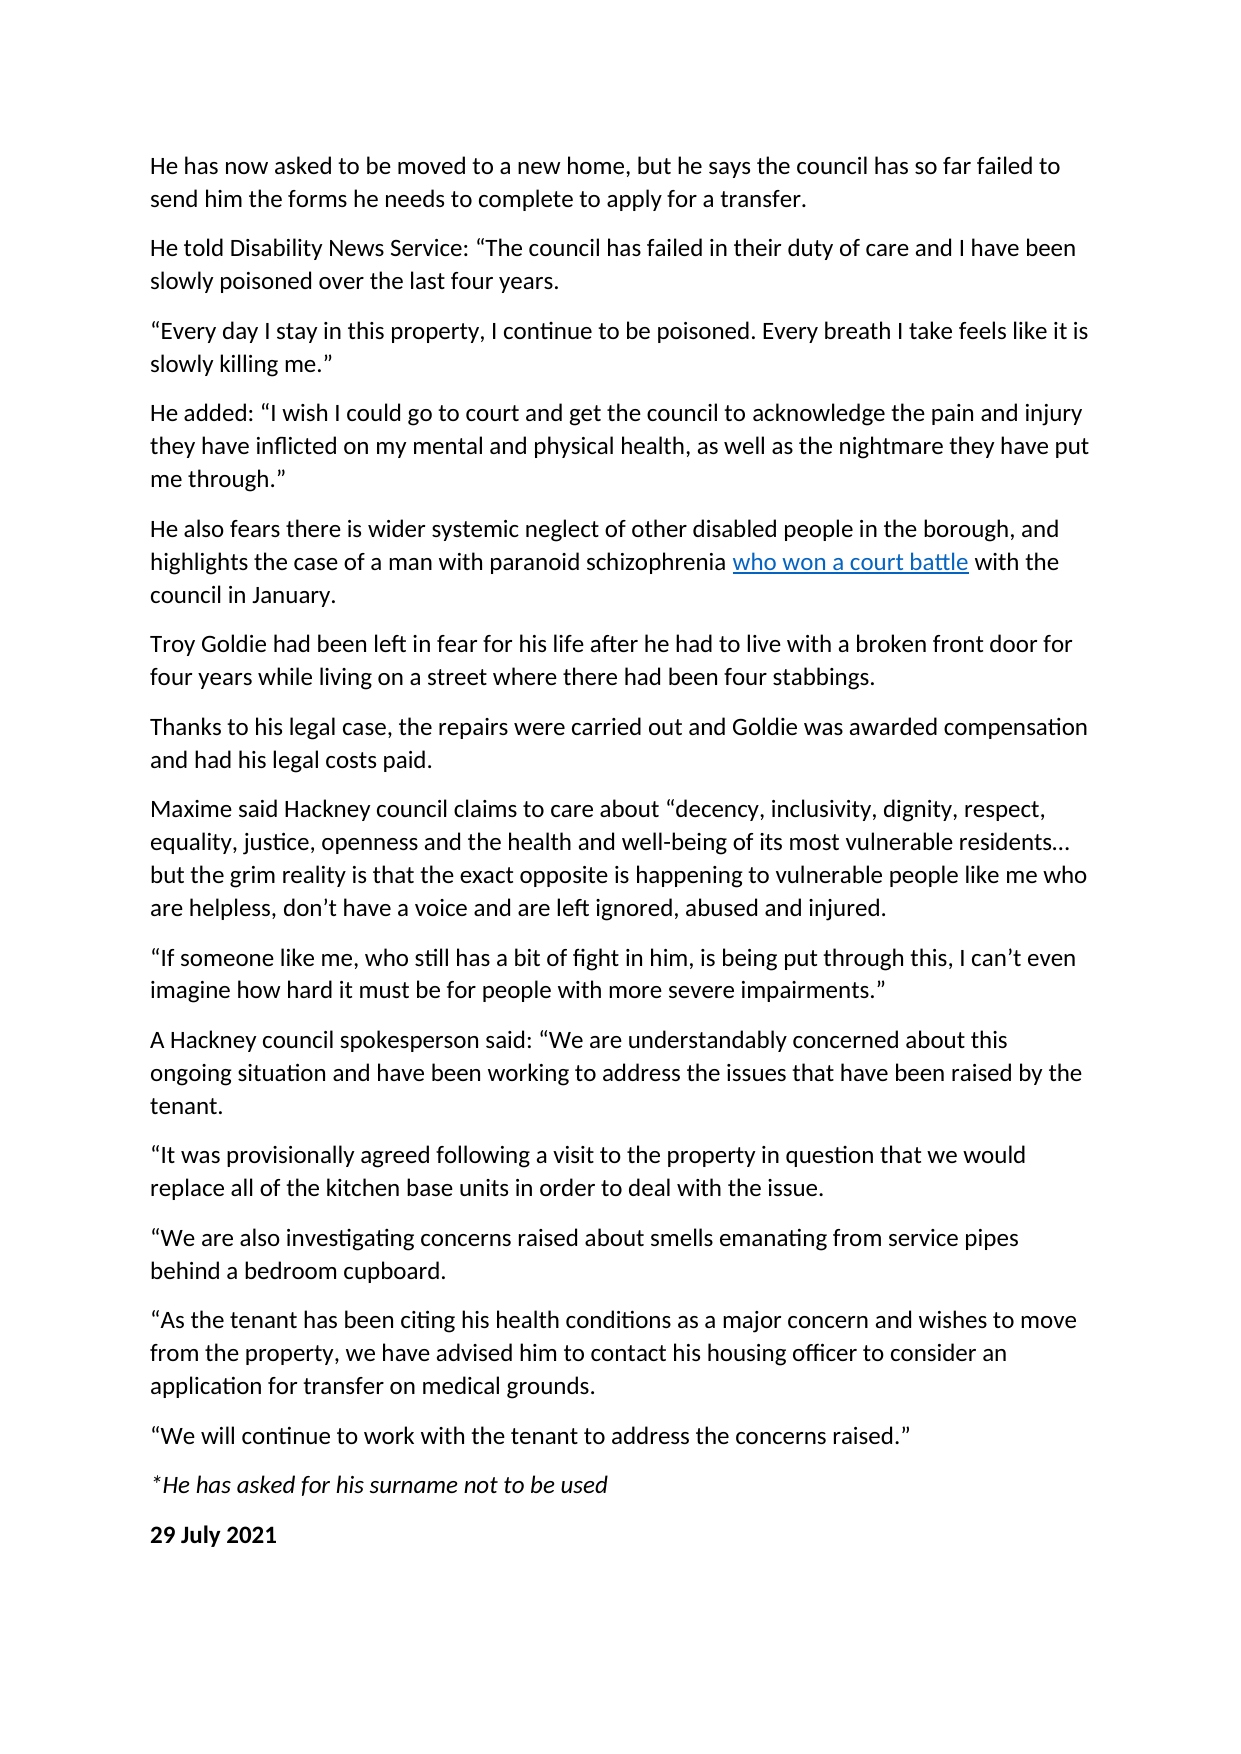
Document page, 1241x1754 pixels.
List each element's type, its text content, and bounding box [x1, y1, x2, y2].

text “We will continue to work with the tenant to address the concerns raised.” [150, 1420, 1090, 1451]
text Thanks to his legal case, the repairs were carried out and Goldie was awarded compensation and had his legal costs paid. [150, 711, 1090, 774]
text *He has asked for his surname not to be used [150, 1469, 1090, 1500]
text A Hackney council spokesperson said: “We are understandably concerned about this ongoing situation and have been working to address the issues that have been raised by the tenant. [150, 1024, 1090, 1121]
text He told Disability News Service: “The council has failed in their duty of care and I have been slowly poisoned over the last four years. [150, 232, 1090, 296]
text “We are also investigating concerns raised about smells emanating from service pipes behind a bedroom cupboard. [150, 1222, 1090, 1286]
text “If someone like me, who still has a bit of fight in him, is being put through this, I can’t even imagine how hard it must be for people with more severe impairments.” [150, 942, 1090, 1005]
text Troy Goldie had been left in fear for his life after he had to live with a broken front door for four years while living on a street where there had been four stabbings. [150, 628, 1090, 692]
text “Every day I stay in this property, I continue to be poisoned. Every breath I take feels like it is slowly killing me.” [150, 315, 1090, 378]
text “It was provisionally agreed following a visit to the property in question that we would replace all of the kitchen base units in order to deal with the issue. [150, 1139, 1090, 1203]
text He also fears there is wider systemic neglect of other disabled people in the borough, and highlights the case of a man with paranoid schizophrenia who won a court battle with the council in January. [150, 513, 1090, 609]
text “As the tenant has been citing his health conditions as a major concern and wishes to move from the property, we have advised him to contact his housing officer to consider an application for transfer on medical grounds. [150, 1304, 1090, 1401]
text He has now asked to be moved to a new home, but he says the council has so far failed to send him the forms he needs to complete to apply for a transfer. [150, 150, 1090, 213]
text Maxime said Hackney council claims to care about “decency, inclusivity, dignity, respect, equality, justice, openness and the health and well-being of its most vulnerable residents… but the grim reality is that the exact opposite is happening to vulnerable people like me who are helpless, don’t have a voice and are left ignored, abused and injured. [150, 793, 1090, 923]
text 29 July 2021 [150, 1519, 1090, 1550]
text He added: “I wish I could go to court and get the council to acknowledge the pain and injury they have inflicted on my mental and physical health, as well as the nightmare they have put me through.” [150, 397, 1090, 494]
